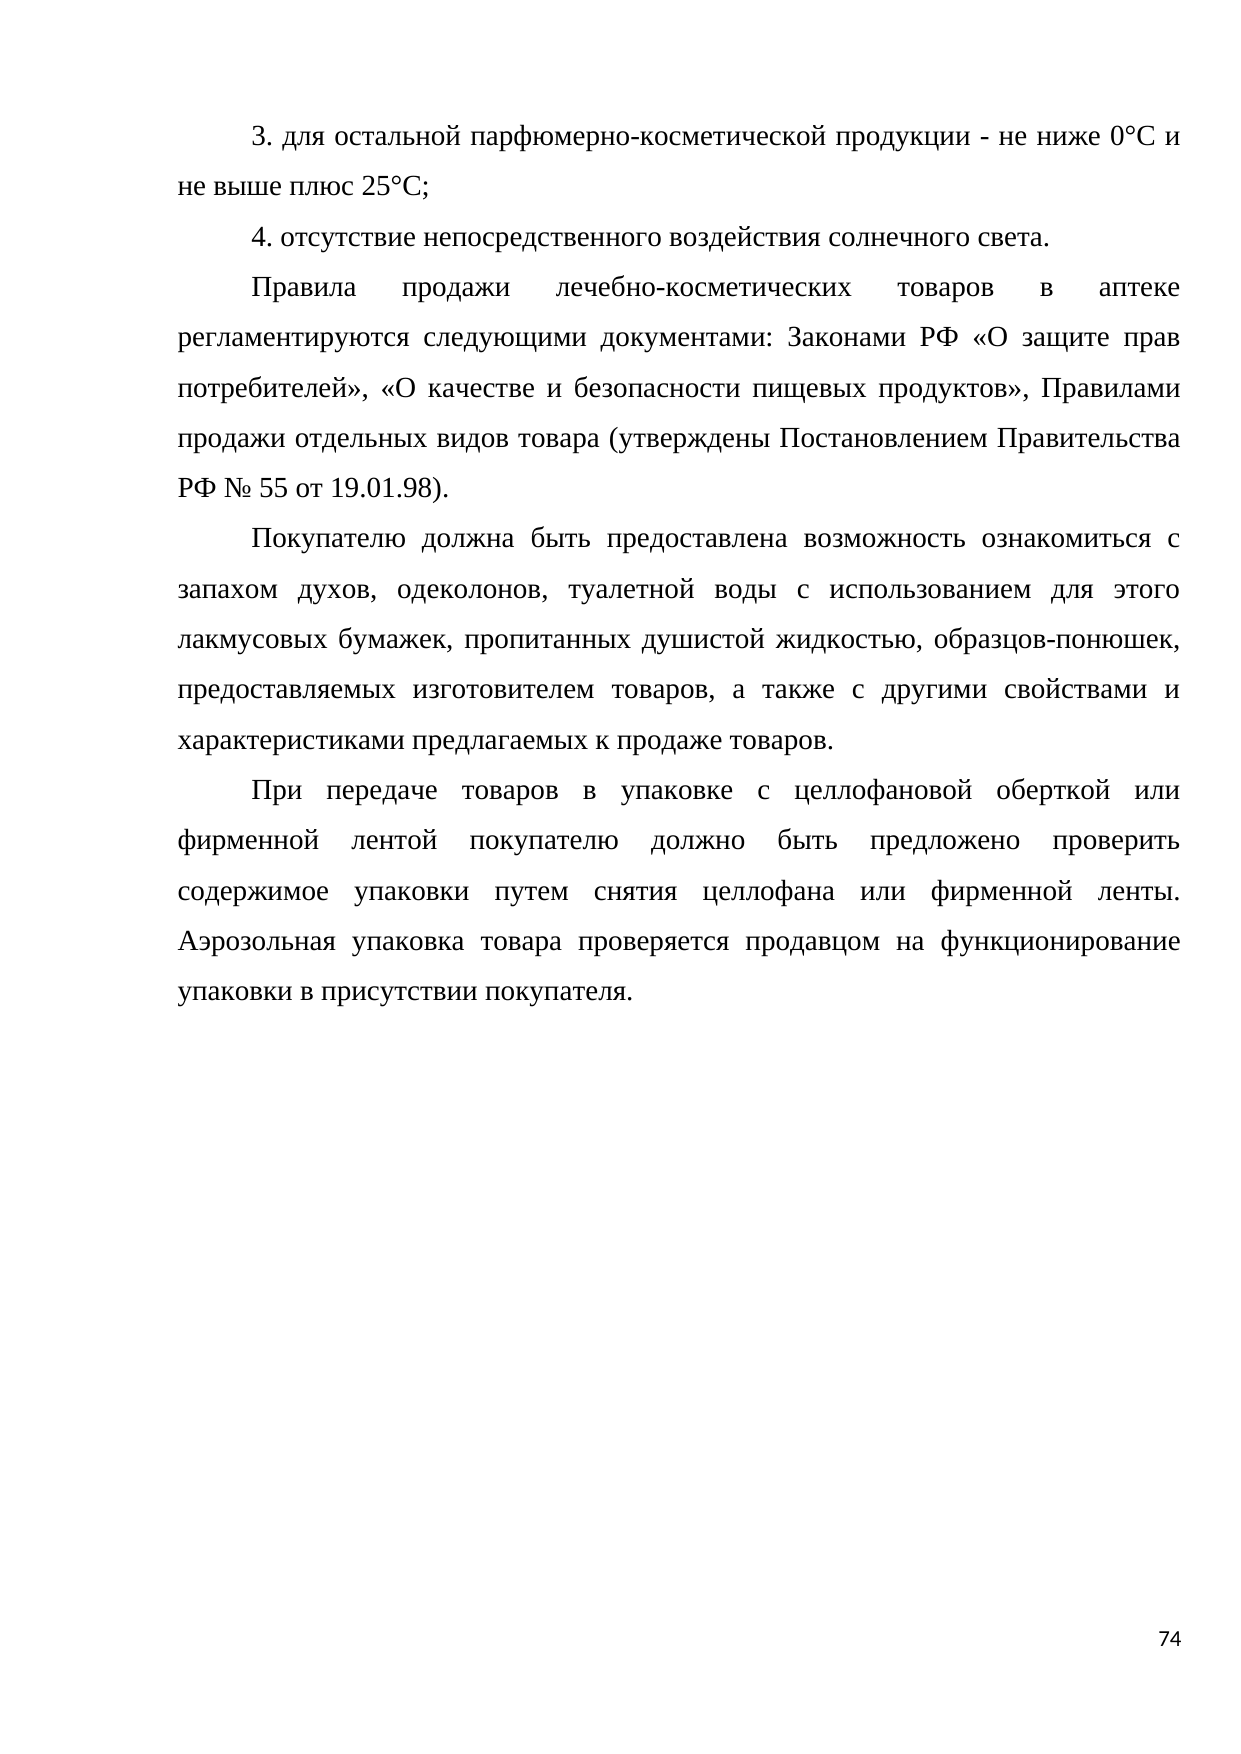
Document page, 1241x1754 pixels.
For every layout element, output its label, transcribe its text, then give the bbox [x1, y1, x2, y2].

text Правила продажи лечебно-косметических товаров в аптеке регламентируются следующими документами: Законами РФ «О защите прав потребителей», «О качестве и безопасности пищевых продуктов», Правилами продажи отдельных видов товара (утверждены Постановлением Правительства РФ № 55 от 19.01.98). [177, 269, 1181, 504]
text 4. отсутствие непосредственного воздействия солнечного света. [177, 219, 1181, 252]
text 3. для остальной парфюмерно-косметической продукции - не ниже 0°С и не выше плюс 25°С; [177, 118, 1181, 202]
text Покупателю должна быть предоставлена возможность ознакомиться с запахом духов, одеколонов, туалетной воды с использованием для этого лакмусовых бумажек, пропитанных душистой жидкостью, образцов-понюшек, предоставляемых изготовителем товаров, а также с другими свойствами и характеристиками предлагаемых к продаже товаров. [177, 521, 1181, 755]
text При передаче товаров в упаковке с целлофановой оберткой или фирменной лентой покупателю должно быть предложено проверить содержимое упаковки путем снятия целлофана или фирменной ленты. Аэрозольная упаковка товара проверяется продавцом на функционирование упаковки в присутствии покупателя. [177, 772, 1181, 1007]
